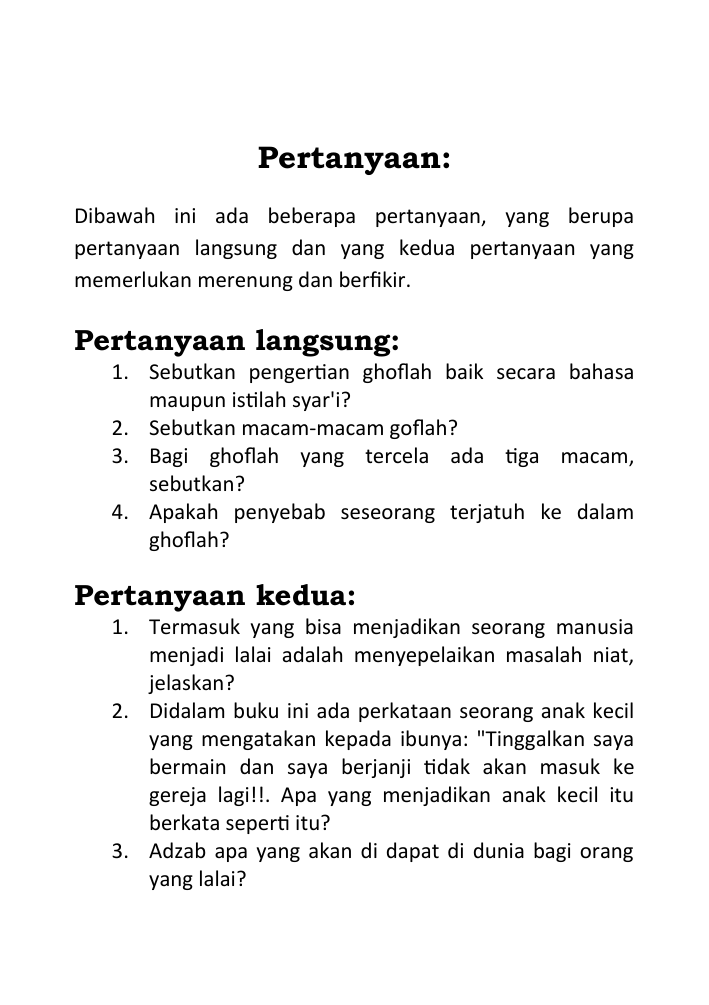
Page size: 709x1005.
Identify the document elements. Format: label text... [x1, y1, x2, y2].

list Sebutkan macam-macam goflah? [111, 413, 635, 441]
list Adzab apa yang akan di dapat di dunia bagi orang yang lalai? [111, 836, 635, 892]
list Termasuk yang bisa menjadikan seorang manusia menjadi lalai adalah menyepelaikan masalah niat, jelaskan? [111, 612, 635, 696]
list Sebutkan pengertian ghoflah baik secara bahasa maupun istilah syar'i? [111, 357, 635, 413]
text Pertanyaan: [74, 139, 635, 176]
text Dibawah ini ada beberapa pertanyaan, yang berupa pertanyaan langsung dan yang kedua pertanyaan yang memerlukan merenung dan berfikir. [74, 201, 635, 293]
list Bagi ghoflah yang tercela ada tiga macam, sebutkan? [111, 441, 635, 497]
text Pertanyaan kedua: [74, 578, 635, 612]
list Didalam buku ini ada perkataan seorang anak kecil yang mengatakan kepada ibunya: "Tinggalkan saya bermain dan saya berjanji tidak akan masuk ke gereja lagi!!. Apa yang menjadikan anak kecil itu berkata seperti itu? [111, 696, 635, 836]
text Pertanyaan langsung: [74, 323, 635, 357]
list Apakah penyebab seseorang terjatuh ke dalam ghoflah? [111, 497, 635, 553]
